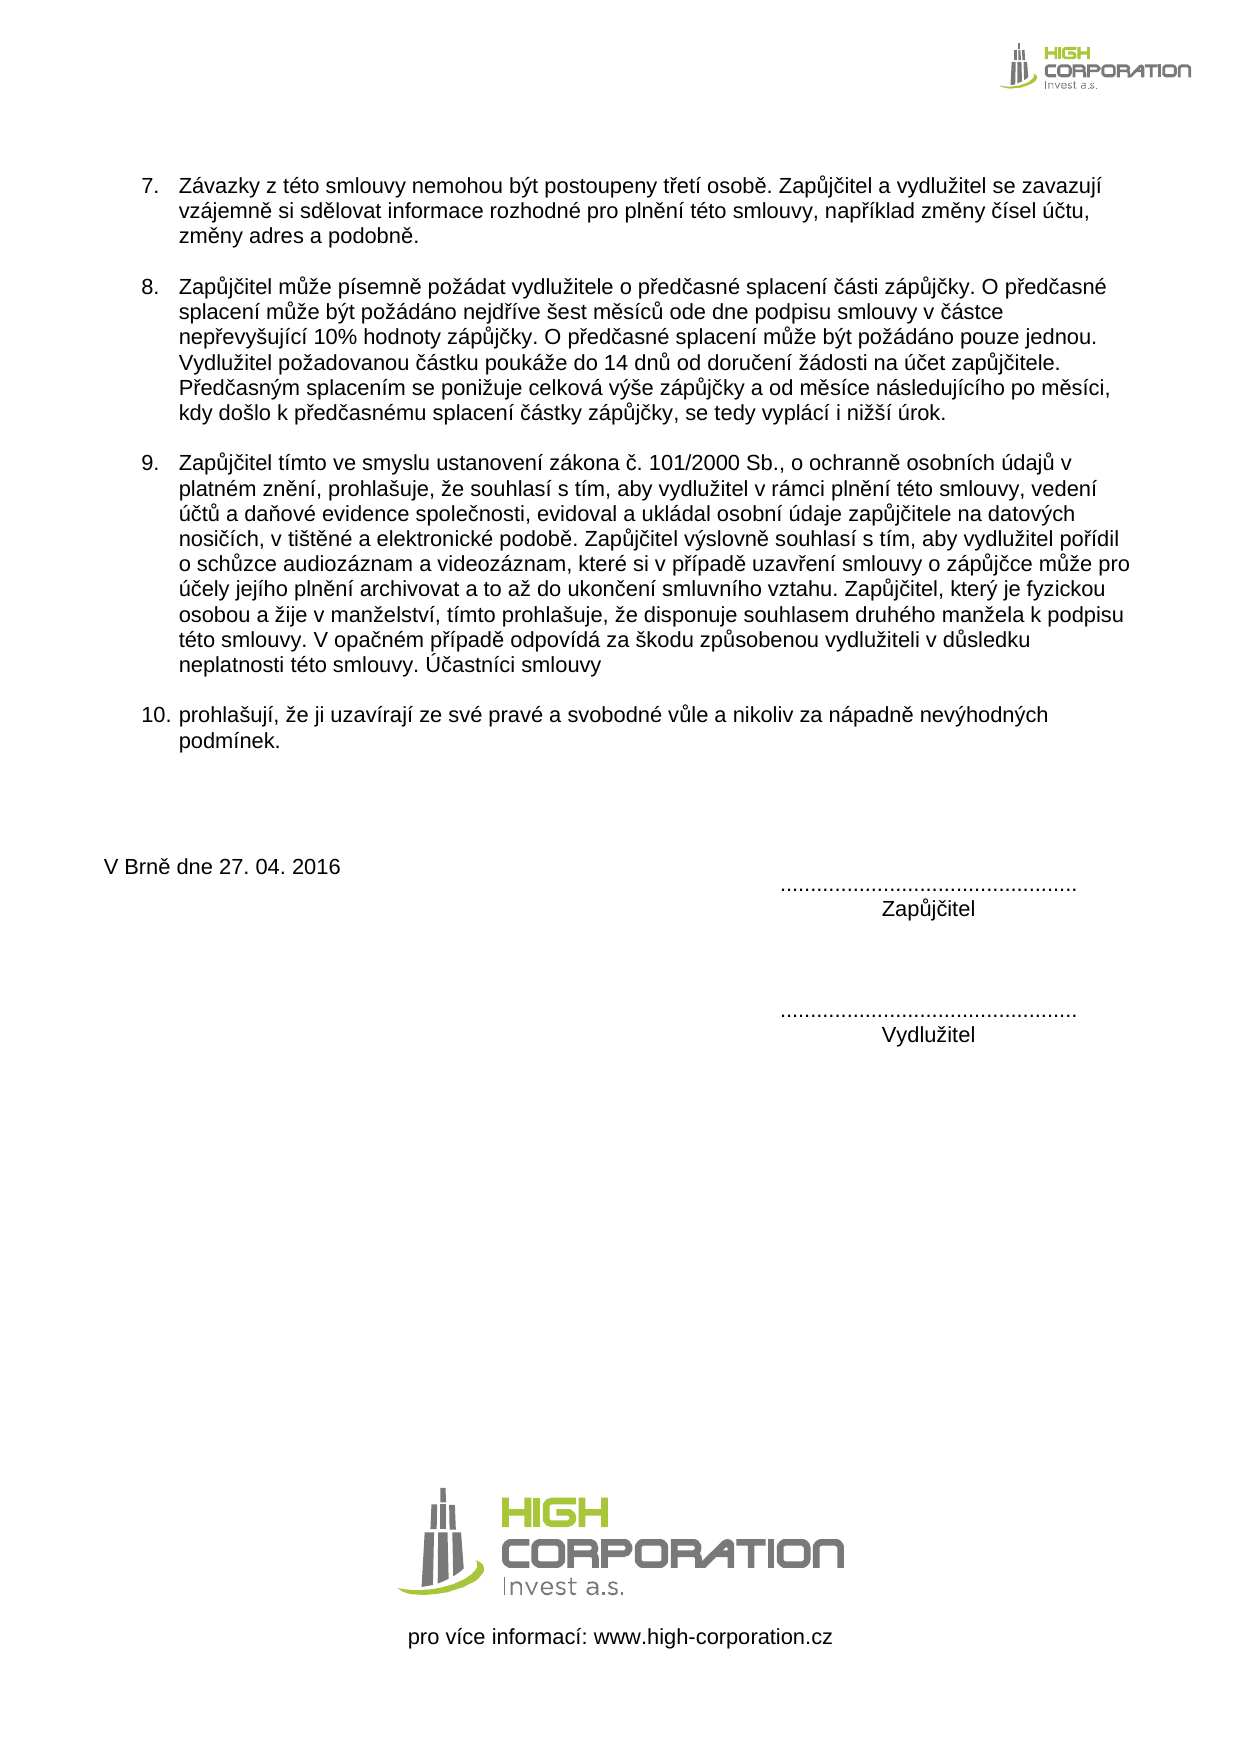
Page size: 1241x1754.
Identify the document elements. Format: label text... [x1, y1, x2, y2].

list prohlašují, že ji uzavírají ze své pravé a svobodné vůle a nikoliv za nápadně nevýhodných podmínek. [141, 702, 1138, 753]
list Zapůjčitel může písemně požádat vydlužitele o předčasné splacení části zápůjčky. O předčasné splacení může být požádáno nejdříve šest měsíců ode dne podpisu smlouvy v částce nepřevyšující 10% hodnoty zápůjčky. O předčasné splacení může být požádáno pouze jednou. Vydlužitel požadovanou částku poukáže do 14 dnů od doručení žádosti na účet zapůjčitele. Předčasným splacením se ponižuje celková výše zápůjčky a od měsíce následujícího po měsíci, kdy došlo k předčasnému splacení částky zápůjčky, se tedy vyplácí i nižší úrok. [141, 274, 1138, 425]
text V Brně dne 27. 04. 2016 [103, 853, 1138, 879]
list Závazky z této smlouvy nemohou být postoupeny třetí osobě. Zapůjčitel a vydlužitel se zavazují vzájemně si sdělovat informace rozhodné pro plnění této smlouvy, například změny čísel účtu, změny adres a podobně. [141, 173, 1138, 248]
list Zapůjčitel tímto ve smyslu ustanovení zákona č. 101/2000 Sb., o ochranně osobních údajů v platném znění, prohlašuje, že souhlasí s tím, aby vydlužitel v rámci plnění této smlouvy, vedení účtů a daňové evidence společnosti, evidoval a ukládal osobní údaje zapůjčitele na datových nosičích, v tištěné a elektronické podobě. Zapůjčitel výslovně souhlasí s tím, aby vydlužitel pořídil o schůzce audiozáznam a videozáznam, které si v případě uzavření smlouvy o zápůjčce může pro účely jejího plnění archivovat a to až do ukončení smluvního vztahu. Zapůjčitel, který je fyzickou osobou a žije v manželství, tímto prohlašuje, že disponuje souhlasem druhého manžela k podpisu této smlouvy. V opačném případě odpovídá za škodu způsobenou vydlužiteli v důsledku neplatnosti této smlouvy. Účastníci smlouvy [141, 450, 1138, 677]
text pro více informací: www.high-corporation.cz [103, 1623, 1138, 1649]
